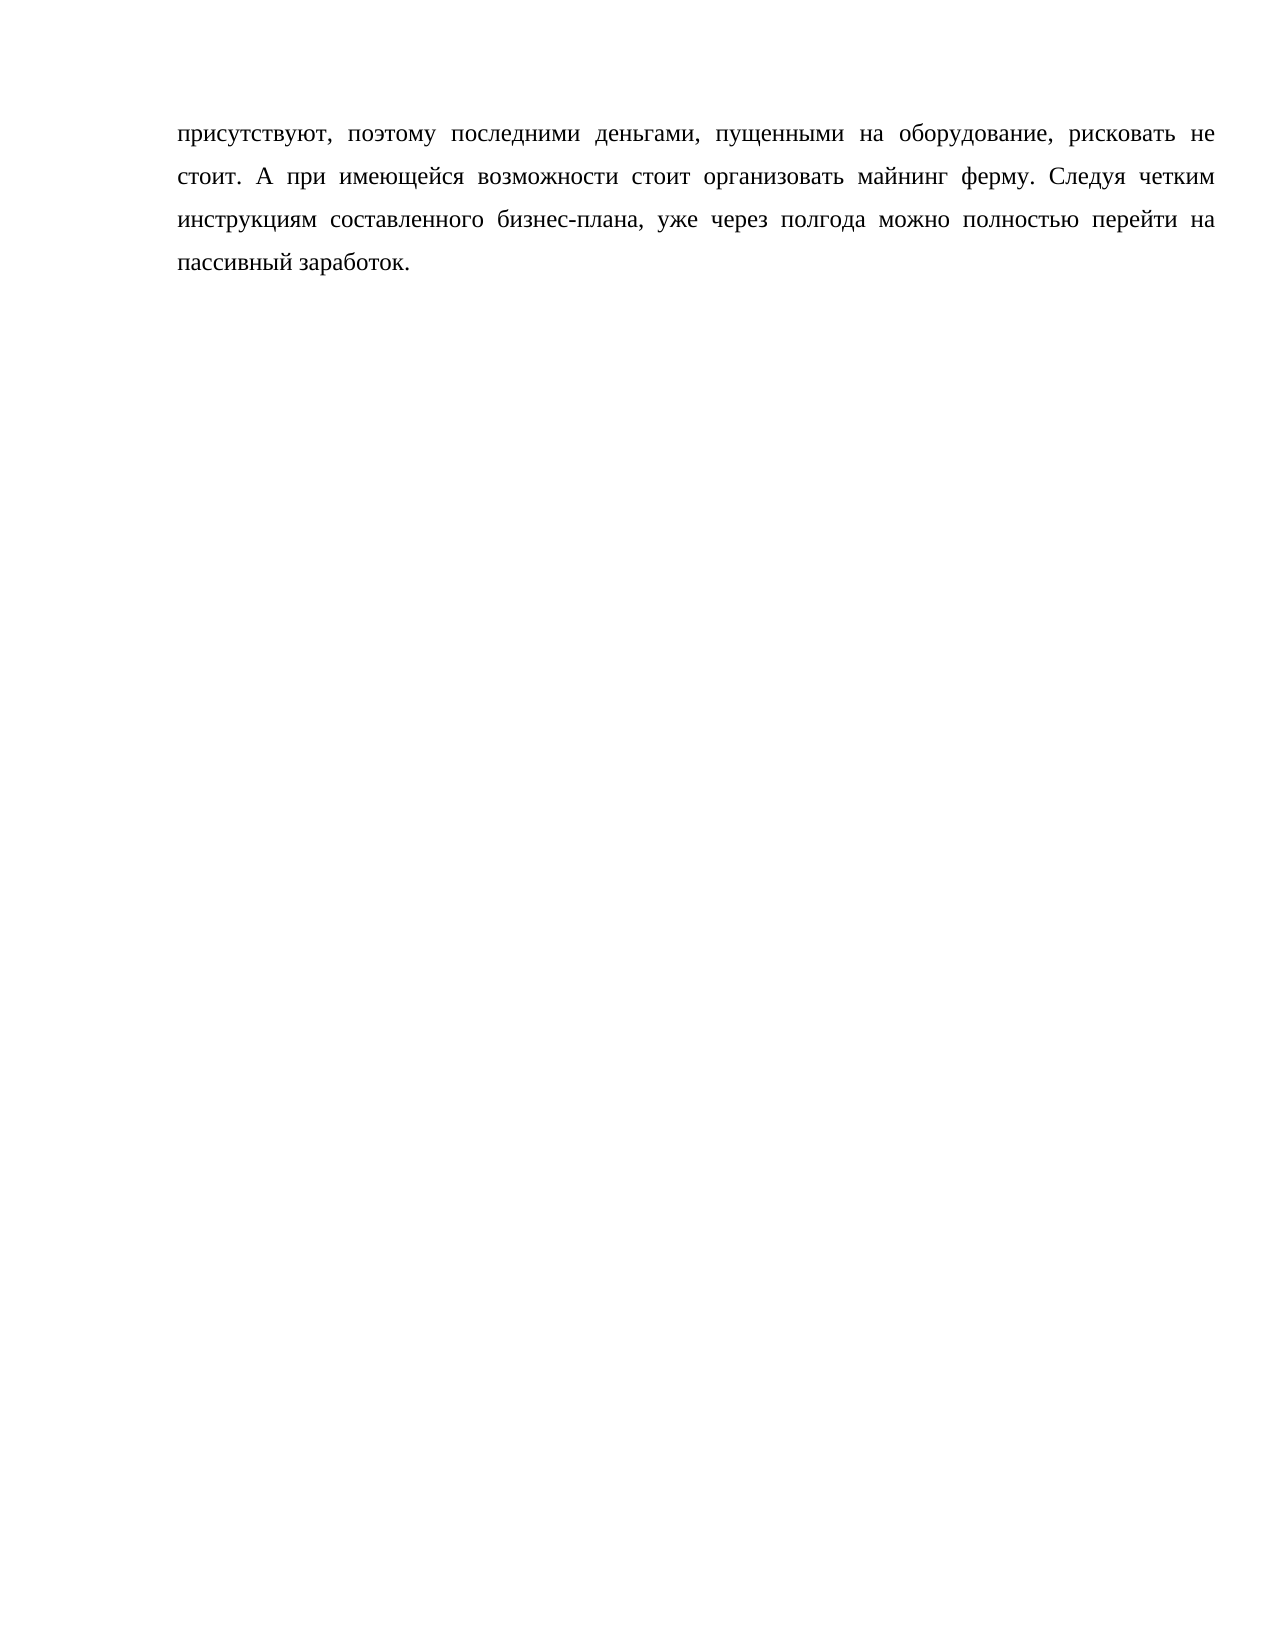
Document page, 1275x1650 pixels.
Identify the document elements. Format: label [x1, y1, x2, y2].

text [177, 118, 1216, 276]
